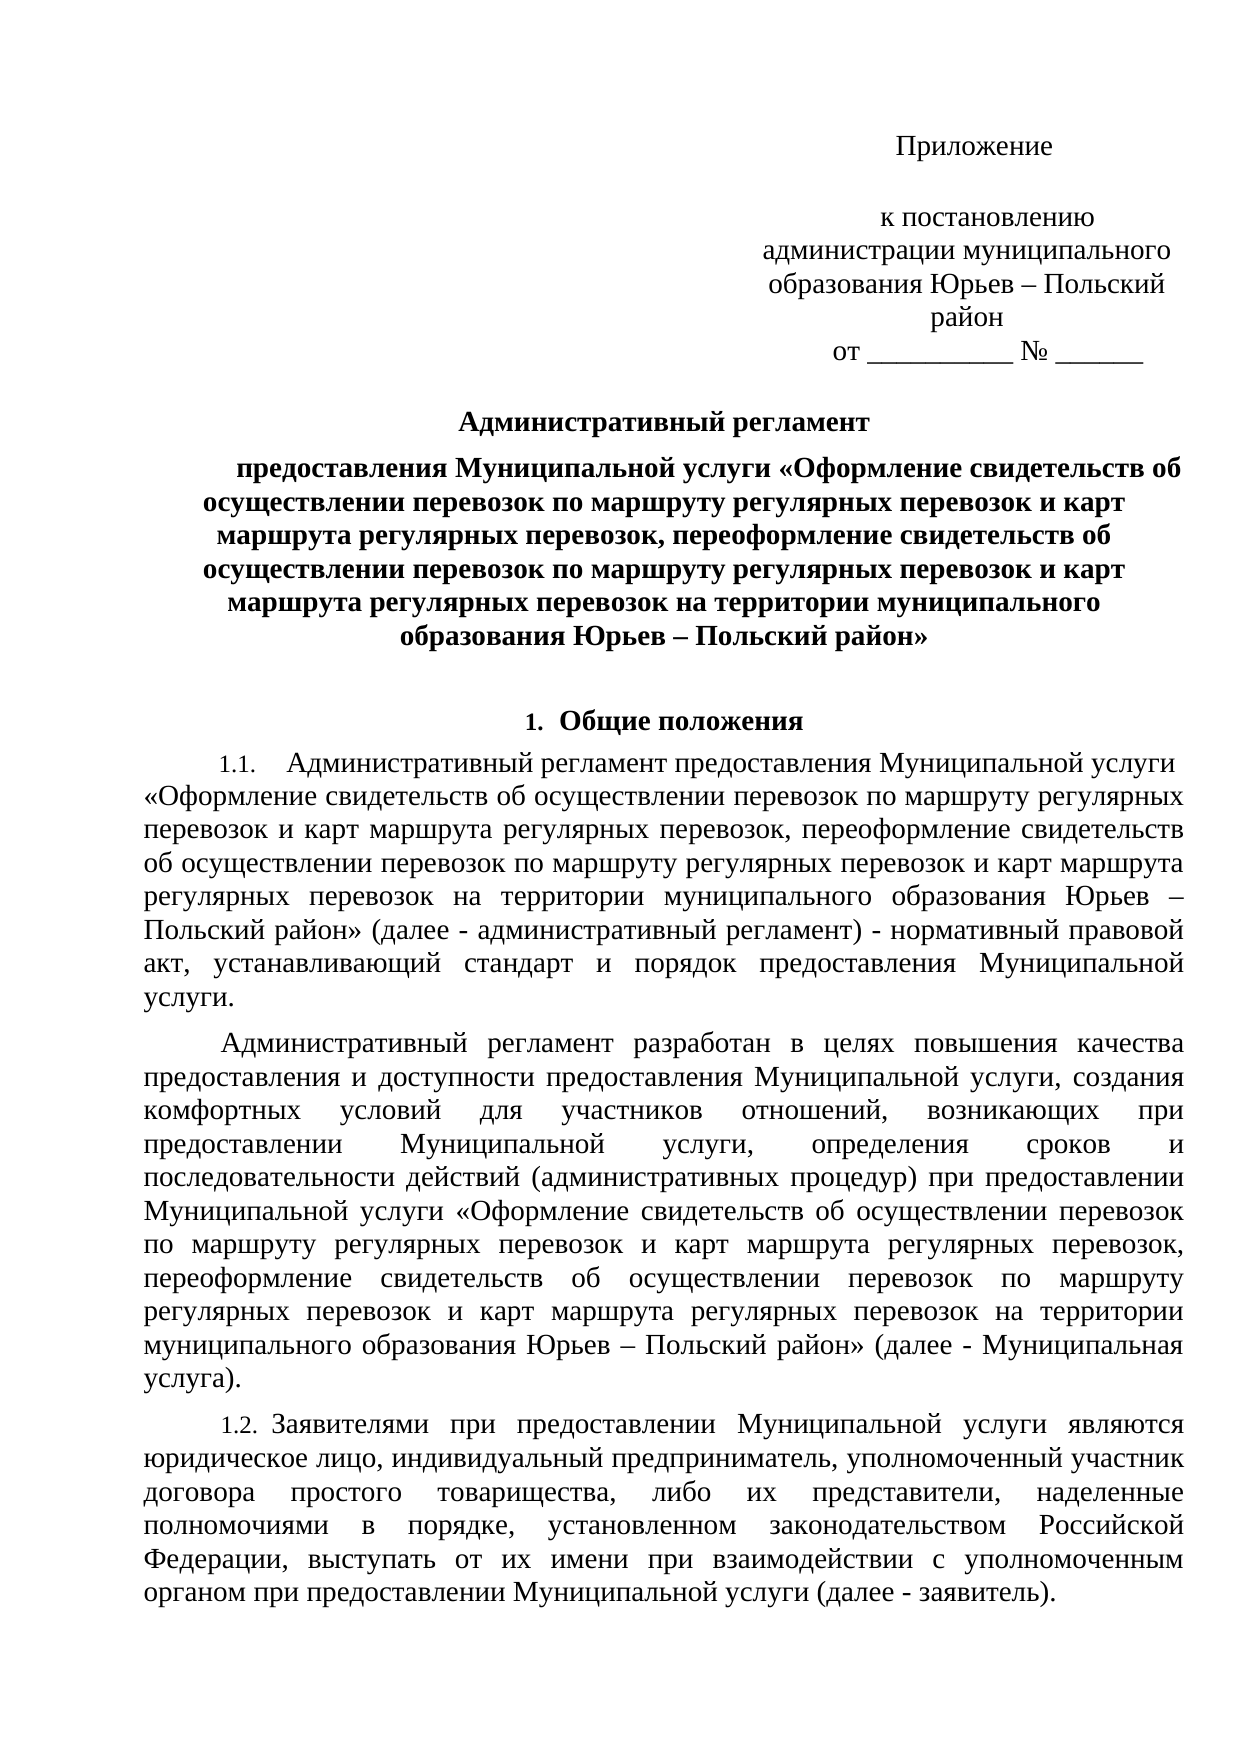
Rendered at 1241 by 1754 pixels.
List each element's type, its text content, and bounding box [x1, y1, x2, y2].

text к постановлению администрации муниципального образования Юрьев – Польский район [749, 199, 1185, 333]
list Общие положения [143, 703, 1185, 737]
text Административный регламент [143, 404, 1185, 438]
text «Оформление свидетельств об осуществлении перевозок по маршруту регулярных перевозок и карт маршрута регулярных перевозок, переоформление свидетельств об осуществлении перевозок по маршруту регулярных перевозок и карт маршрута регулярных перевозок на территории муниципального образования Юрьев – Польский район» (далее - административный регламент) - нормативный правовой акт, устанавливающий стандарт и порядок предоставления Муниципальной услуги. [143, 778, 1185, 1013]
text Административный регламент разработан в целях повышения качества предоставления и доступности предоставления Муниципальной услуги, создания комфортных условий для участников отношений, возникающих при предоставлении Муниципальной услуги, определения сроков и последовательности действий (административных процедур) при предоставлении Муниципальной услуги «Оформление свидетельств об осуществлении перевозок по маршруту регулярных перевозок и карт маршрута регулярных перевозок, переоформление свидетельств об осуществлении перевозок по маршруту регулярных перевозок и карт маршрута регулярных перевозок на территории муниципального образования Юрьев – Польский район» (далее - Муниципальная услуга). [143, 1025, 1185, 1394]
list Заявителями при предоставлении Муниципальной услуги являются юридическое лицо, индивидуальный предприниматель, уполномоченный участник договора простого товарищества, либо их представители, наделенные полномочиями в порядке, установленном законодательством Российской Федерации, выступать от их имени при взаимодействии с уполномоченным органом при предоставлении Муниципальной услуги (далее - заявитель). [143, 1407, 1185, 1608]
list Административный регламент предоставления Муниципальной услуги [143, 749, 1185, 778]
text от __________ № ______ [749, 333, 1185, 367]
text Приложение [763, 128, 1185, 161]
text предоставления Муниципальной услуги «Оформление свидетельств об осуществлении перевозок по маршруту регулярных перевозок и карт маршрута регулярных перевозок, переоформление свидетельств об осуществлении перевозок по маршруту регулярных перевозок и карт маршрута регулярных перевозок на территории муниципального образования Юрьев – Польский район» [143, 450, 1185, 651]
